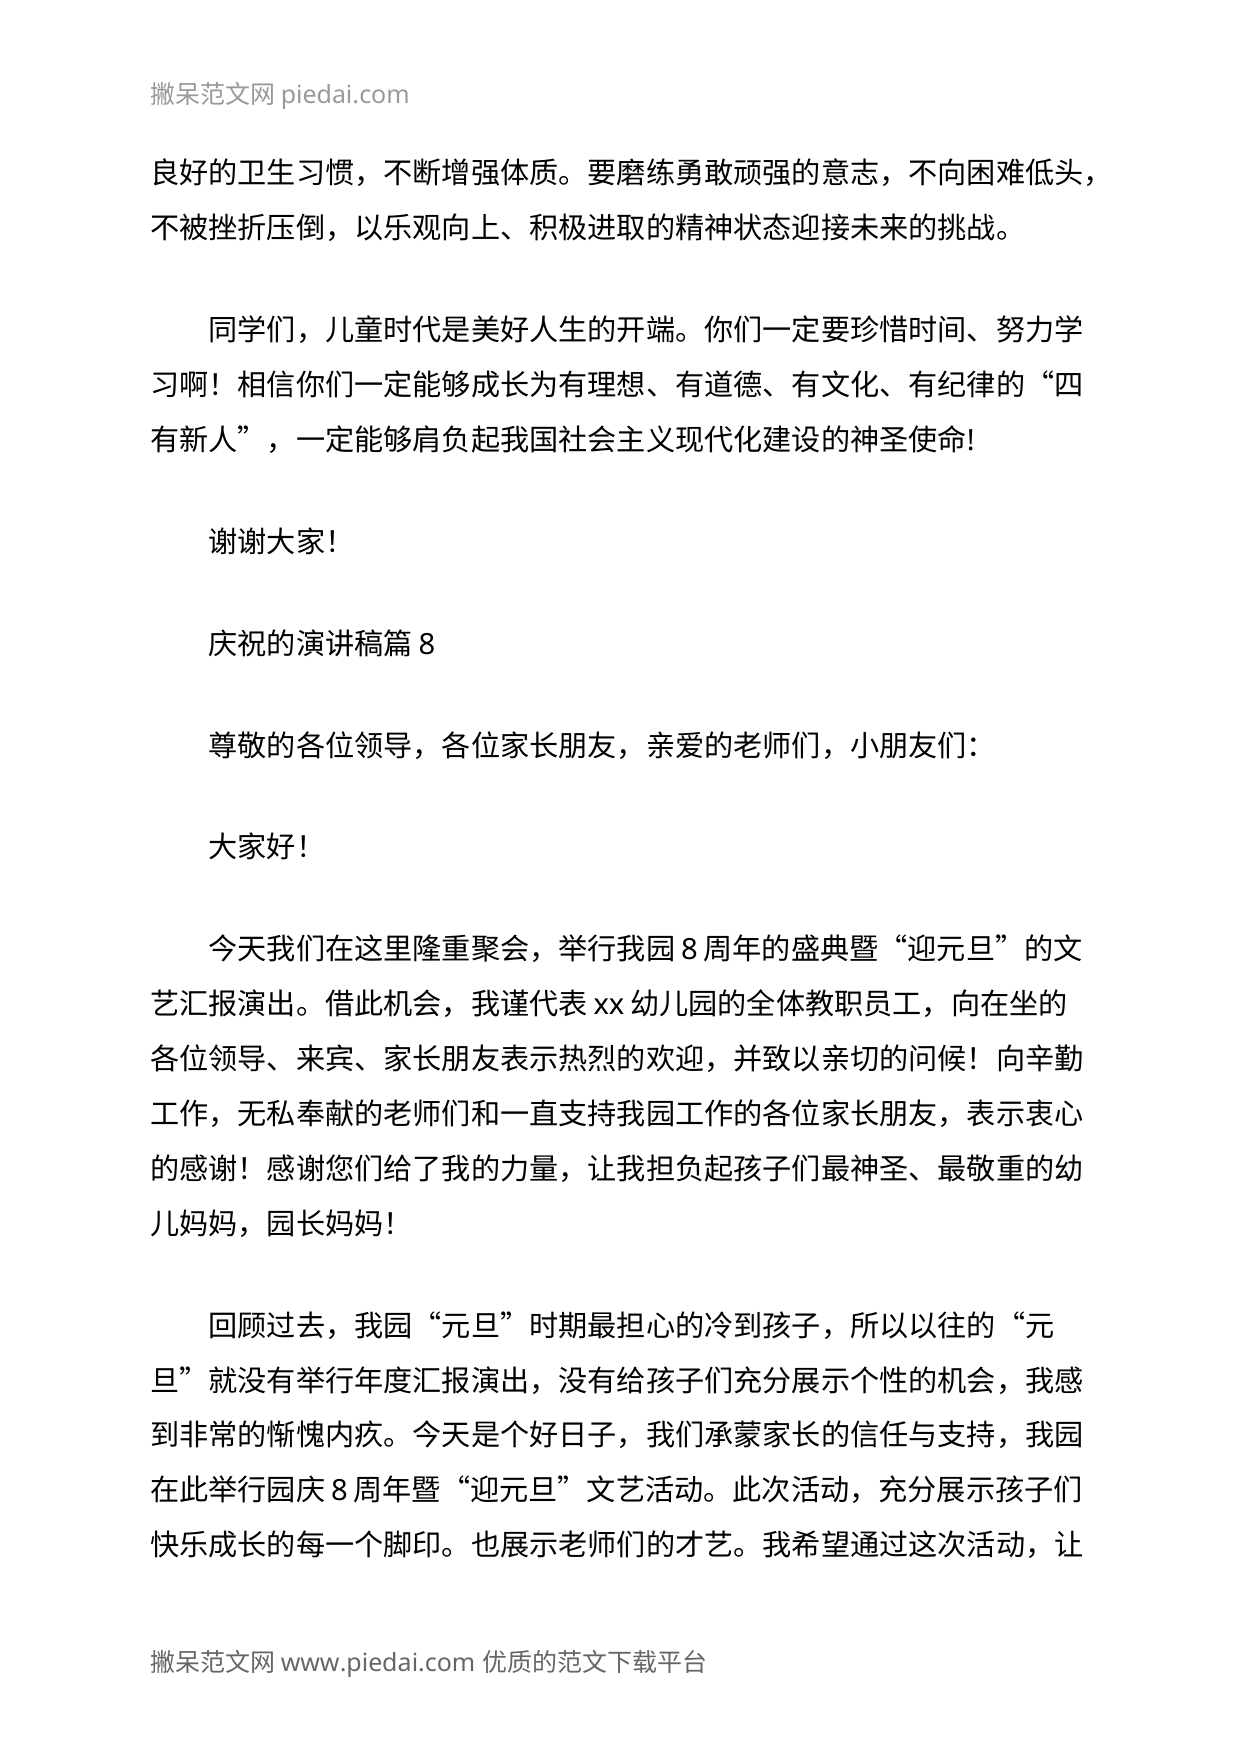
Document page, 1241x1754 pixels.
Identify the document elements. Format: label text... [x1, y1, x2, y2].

text 尊敬的各位领导，各位家长朋友，亲爱的老师们，小朋友们： [150, 722, 1090, 764]
text 谢谢大家！ [150, 518, 1090, 561]
text 同学们，儿童时代是美好人生的开端。你们一定要珍惜时间、努力学习啊！相信你们一定能够成长为有理想、有道德、有文化、有纪律的“四有新人”，一定能够肩负起我国社会主义现代化建设的神圣使命! [150, 307, 1090, 459]
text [150, 1302, 1090, 1564]
text 庆祝的演讲稿篇8 [150, 620, 1090, 663]
text 今天我们在这里隆重聚会，举行我园8周年的盛典暨“迎元旦”的文艺汇报演出。借此机会，我谨代表xx幼儿园的全体教职员工，向在坐的各位领导、来宾、家长朋友表示热烈的欢迎，并致以亲切的问候！向辛勤工作，无私奉献的老师们和一直支持我园工作的各位家长朋友，表示衷心的感谢！感谢您们给了我的力量，让我担负起孩子们最神圣、最敬重的幼儿妈妈，园长妈妈！ [150, 926, 1090, 1243]
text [150, 150, 1090, 247]
text 大家好！ [150, 824, 1090, 866]
